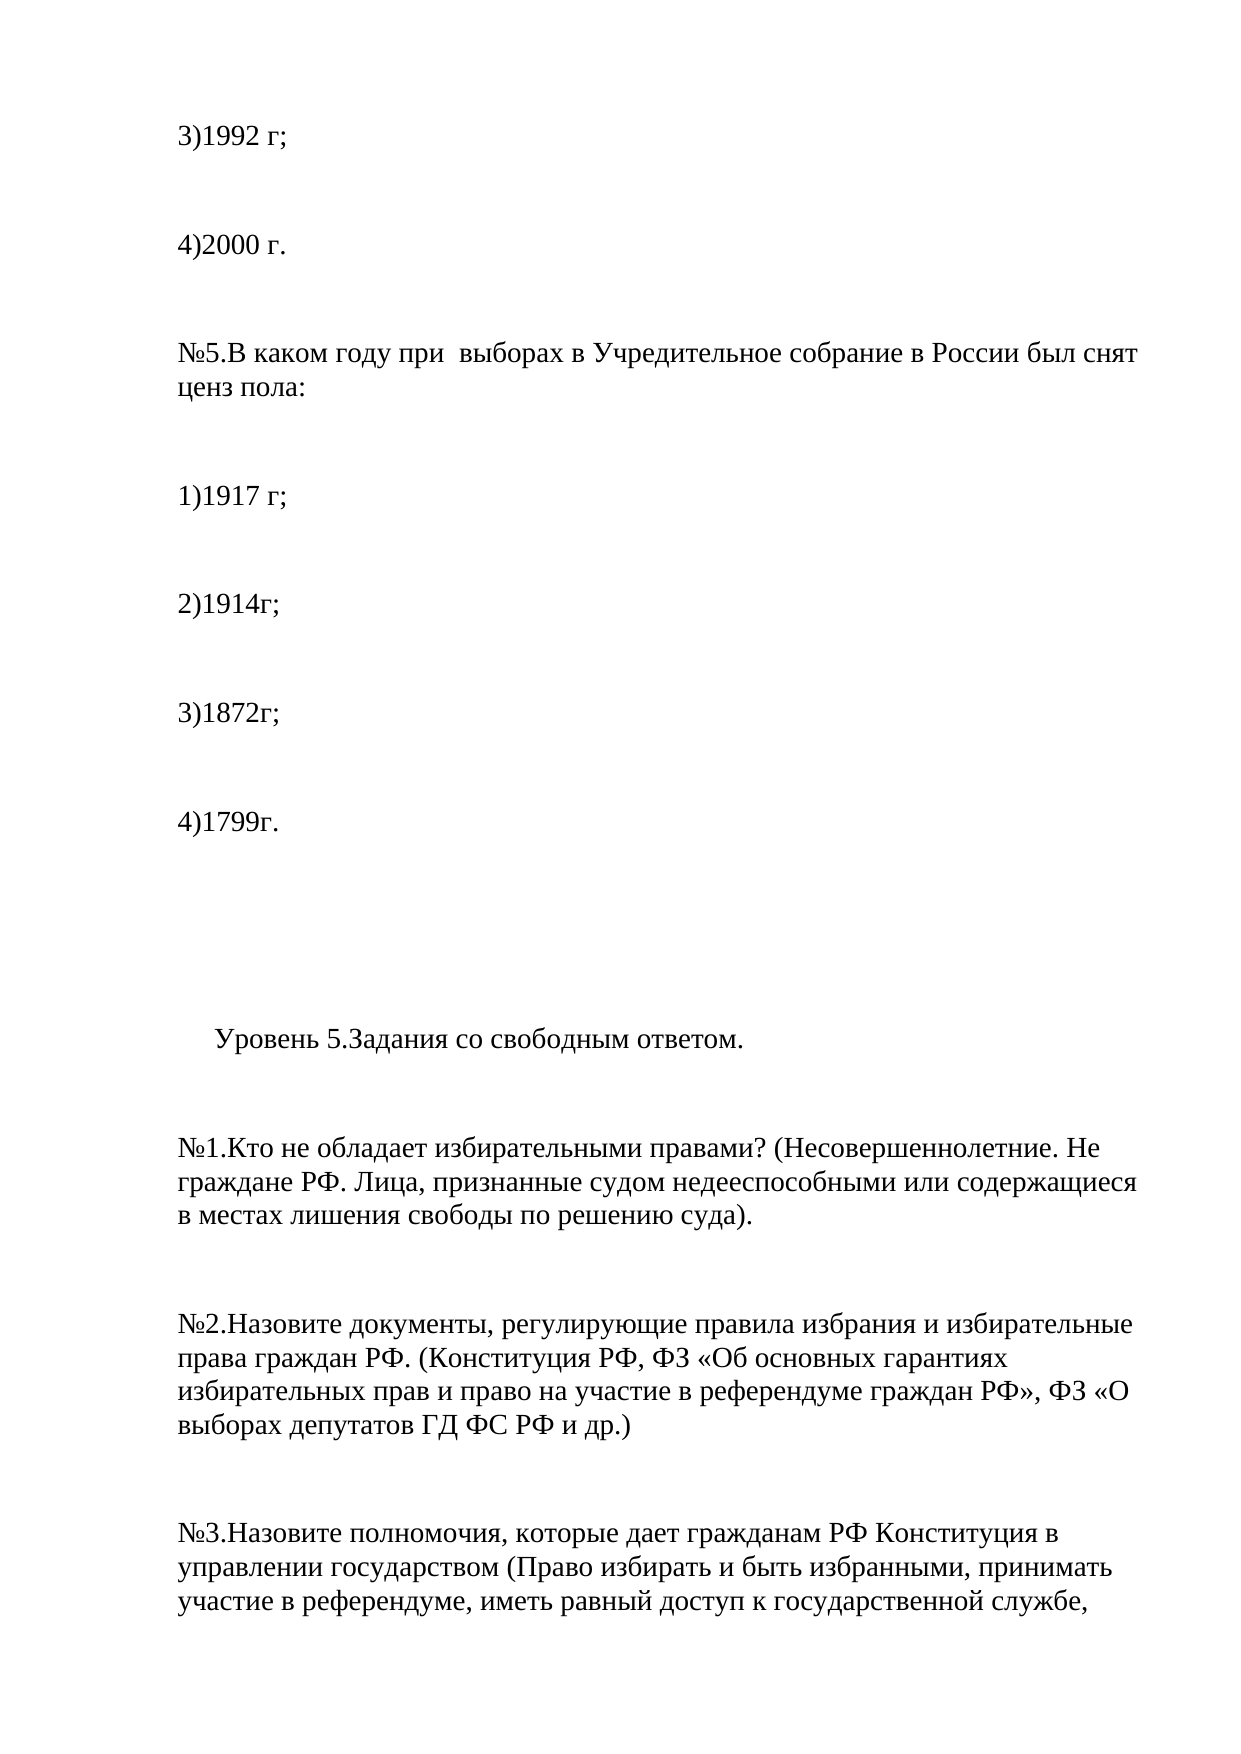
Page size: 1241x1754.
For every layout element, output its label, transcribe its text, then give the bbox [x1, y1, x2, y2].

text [177, 1516, 1152, 1616]
text 4)1799г. [177, 804, 1152, 838]
text №1.Кто не обладает избирательными правами? (Несовершеннолетние. Не граждане РФ. Лица, признанные судом недееспособными или содержащиеся в местах лишения свободы по решению суда). [177, 1130, 1152, 1231]
text 4)2000 г. [177, 227, 1152, 260]
text Уровень 5.Задания со свободным ответом. [177, 1022, 1152, 1055]
text 3)1872г; [177, 695, 1152, 729]
text 3)1992 г; [177, 118, 1152, 152]
text №5.В каком году при выборах в Учредительное собрание в России был снят ценз пола: [177, 336, 1152, 403]
text 2)1914г; [177, 587, 1152, 620]
text 1)1917 г; [177, 478, 1152, 511]
text №2.Назовите документы, регулирующие правила избрания и избирательные права граждан РФ. (Конституция РФ, ФЗ «Об основных гарантиях избирательных прав и право на участие в референдуме граждан РФ», ФЗ «О выборах депутатов ГД ФС РФ и др.) [177, 1306, 1152, 1440]
